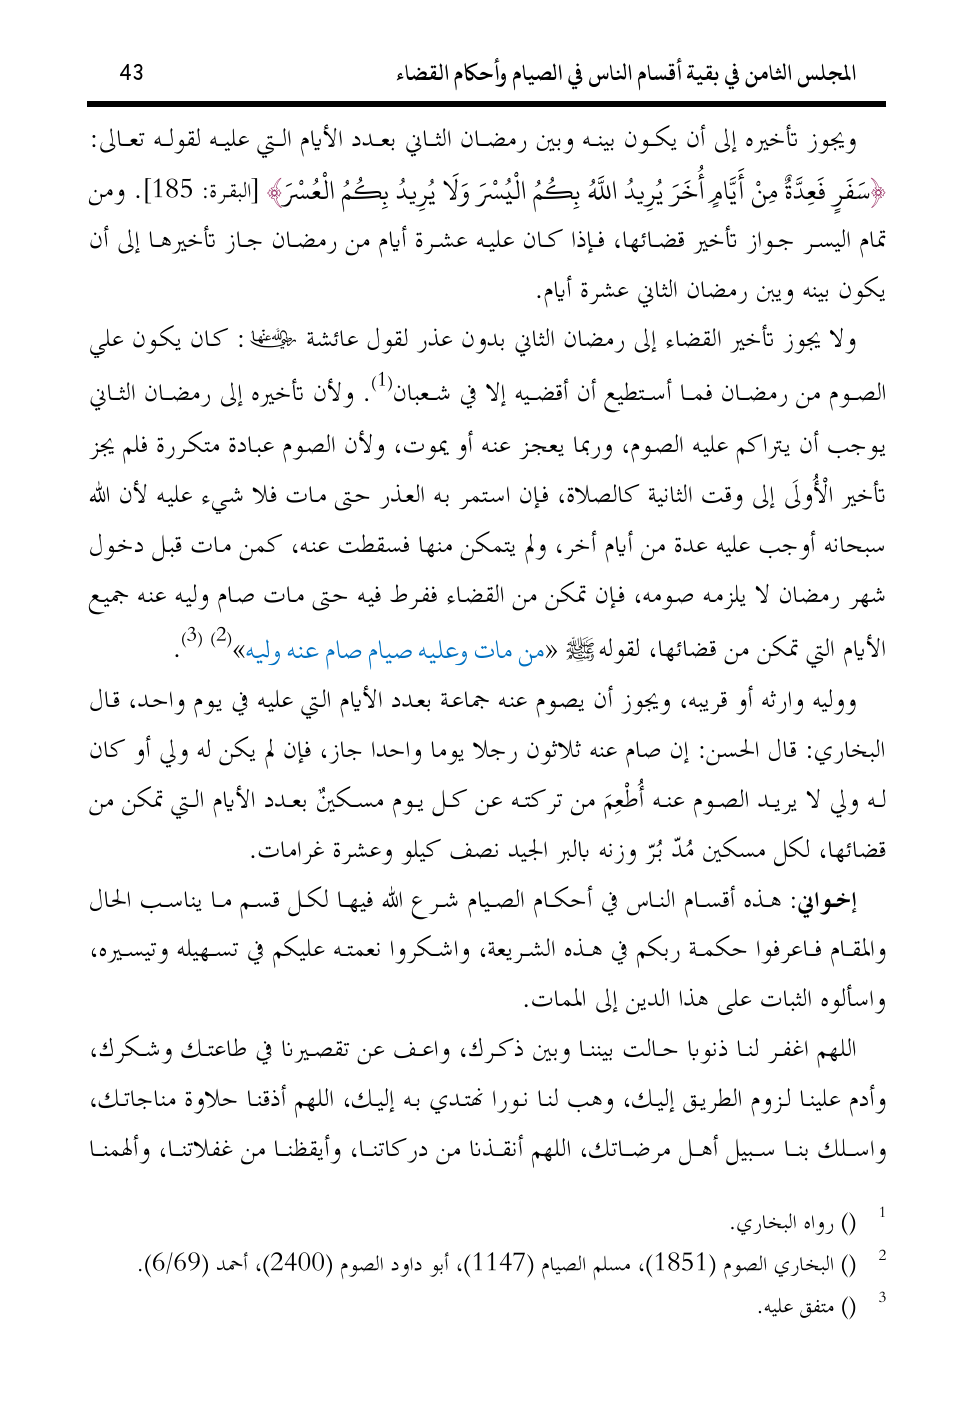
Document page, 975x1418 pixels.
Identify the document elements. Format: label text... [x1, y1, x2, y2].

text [89, 1025, 886, 1175]
text ووليه وارثه أو قريبه، ويجوز أن يصوم عنه جماعة بعدد الأيام التي عليه في يوم واحد، قال البخاري: قال الحسن: إن صام عنه ثلاثون رجلا يوما واحدا جاز، فإن لم يكن له ولي أو كان له ولي لا يريد الصوم عنه أُطْعِمَ من تركته عن كل يوم مسكينٌ بعدد الأيام التي تمكن من قضائها، لكل مسكين مُدّ بُرّ وزنه بالبر الجيد نصف كيلو وعشرة غرامات. [89, 677, 886, 876]
text إخواني: هذه أقسام الناس في أحكام الصيام شرع الله فيها لكل قسم ما يناسب الحال والمقام فاعرفوا حكمة ربكم في هذه الشريعة، واشكروا نعمته عليكم في تسهيله وتيسيره، واسألوه الثبات على هذا الدين إلى الممات. [89, 876, 886, 1025]
text ولا يجوز تأخير القضاء إلى رمضان الثاني بدون عذر لقول عائشة ل: كان يكون علي الصوم من رمضان فما أستطيع أن أقضيه إلا في شعبان(). ولأن تأخيره إلى رمضان الثاني يوجب أن يتراكم عليه الصوم، وربما يعجز عنه أو يموت، ولأن الصوم عبادة متكررة فلم يجز تأخير الْأُولَى إلى وقت الثانية كالصلاة، فإن استمر به العذر حتى مات فلا شيء عليه لأن الله سبحانه أوجب عليه عدة من أيام أخر، ولم يتمكن منها فسقطت عنه، كمن مات قبل دخول شهر رمضان لا يلزمه صومه، فإن تمكن من القضاء ففرط فيه حتى مات صام وليه عنه جميع الأيام التي تمكن من قضائها، لقوله ج «من مات وعليه صيام صام عنه وليه»() (). [89, 316, 886, 677]
text ويجوز تأخيره إلى أن يكون بينه وبين رمضان الثاني بعدد الأيام التي عليه لقوله تعالى: ﴿سَفَرٍ فَعِدَّةٌ مِنْ أَيَّامٍ أُخَرَ يُرِيدُ اللَّهُ بِكُمُ الْيُسْرَ وَلَا يُرِيدُ بِكُمُ الْعُسْرَ﴾ [البقرة: 185]. ومن تمام اليسر جواز تأخير قضائها، فإذا كان عليه عشرة أيام من رمضان جاز تأخيرها إلى أن يكون بينه ويبن رمضان الثاني عشرة أيام. [89, 115, 886, 316]
